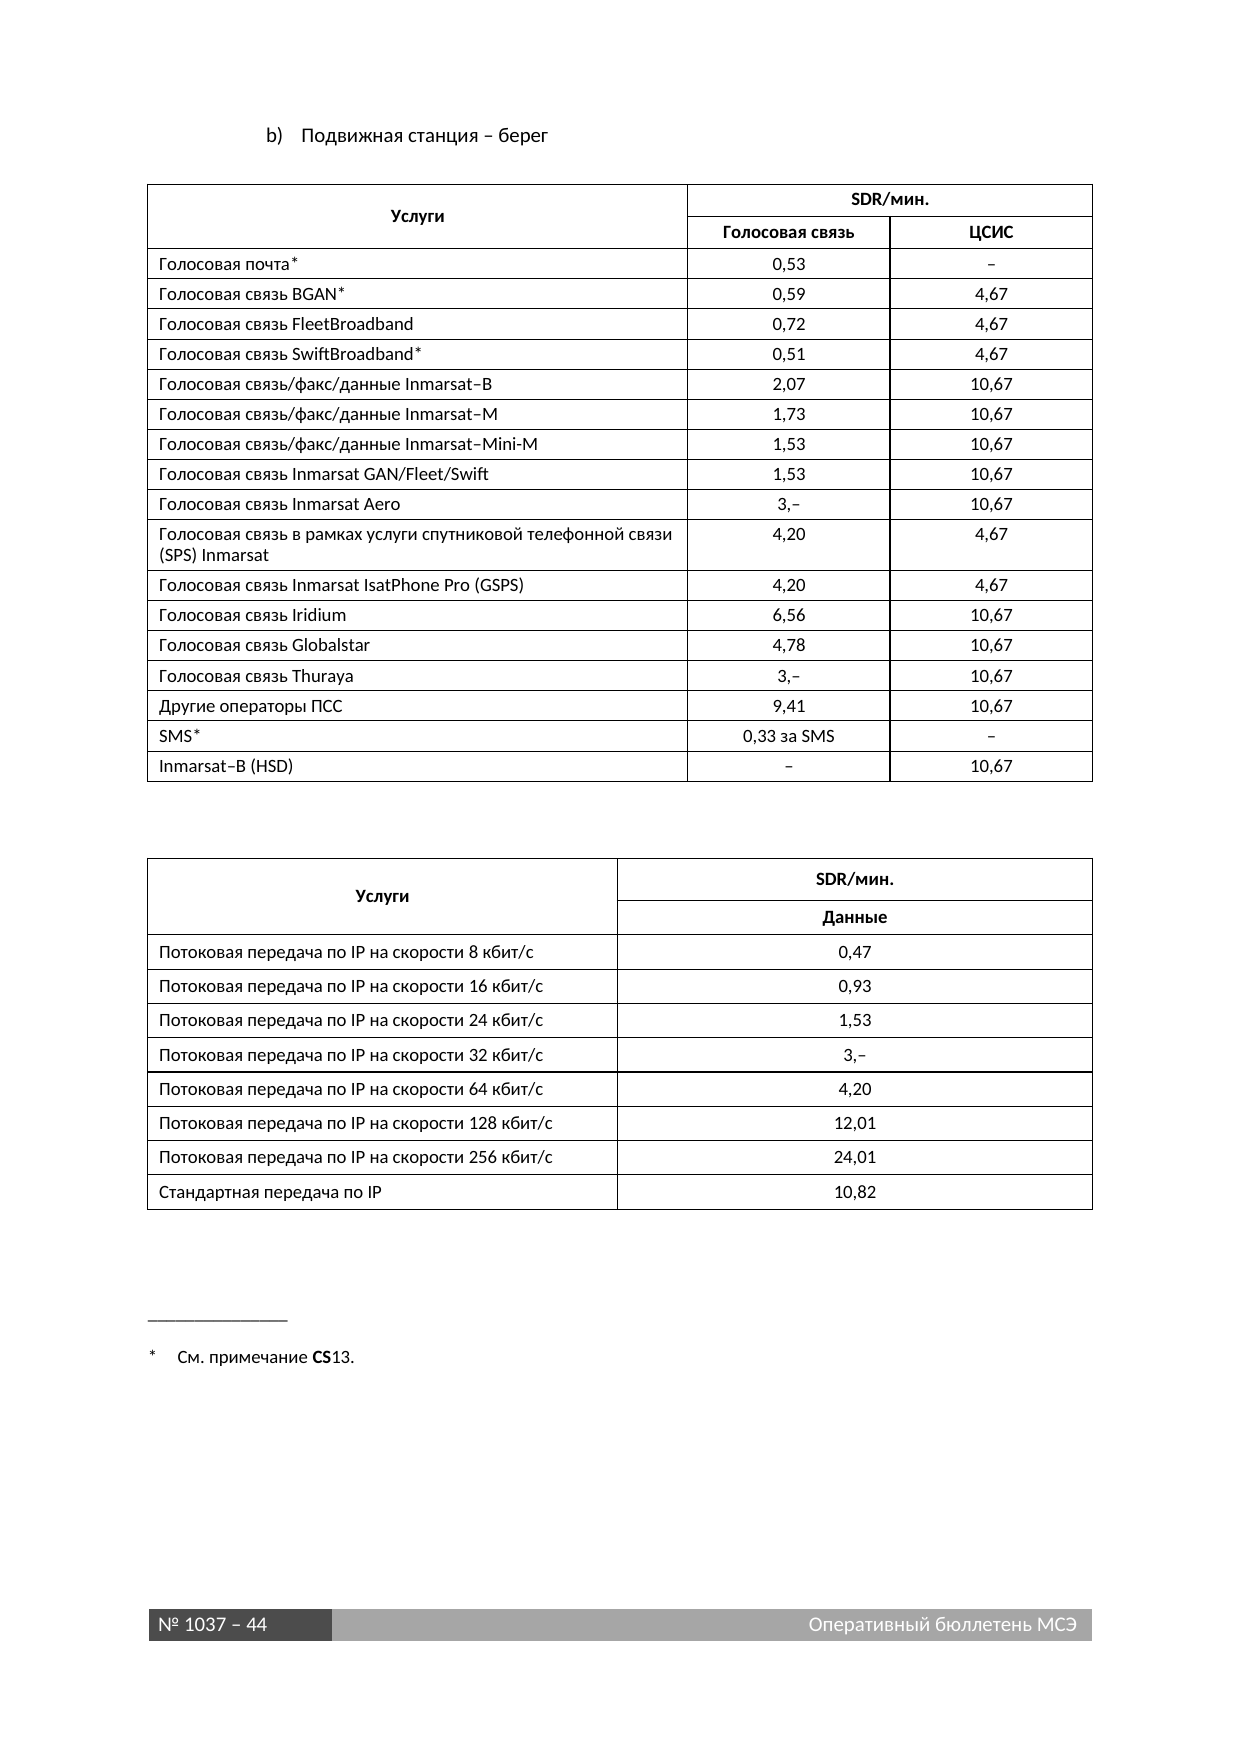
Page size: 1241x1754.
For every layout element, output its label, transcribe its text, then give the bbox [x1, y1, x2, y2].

table_cell 4,67 [891, 309, 1092, 338]
table_cell Голосовая связь [688, 217, 889, 248]
table_cell 10,67 [891, 661, 1092, 690]
table_cell Голосовая связь/факс/данные Inmarsat–B [148, 370, 687, 399]
table_cell Потоковая передача по IP на скорости 64 кбит/с [148, 1073, 617, 1106]
table_cell 3,– [688, 490, 889, 519]
table_cell Потоковая передача по IP на скорости 24 кбит/с [148, 1004, 617, 1037]
table_cell Стандартная передача по IP [148, 1175, 617, 1208]
table_cell 0,33 за SMS [688, 721, 889, 751]
table_cell 1,53 [618, 1004, 1092, 1037]
table_cell 3,– [618, 1038, 1092, 1071]
text _______________ [148, 1301, 1092, 1324]
table_cell 4,20 [688, 571, 889, 600]
table_cell 4,20 [688, 520, 889, 570]
table_cell Голосовая связь Iridium [148, 601, 687, 630]
table_cell 12,01 [618, 1107, 1092, 1140]
table_cell Голосовая связь Inmarsat GAN/Fleet/Swift [148, 460, 687, 489]
table_cell 10,67 [891, 400, 1092, 429]
table_cell 3,– [688, 661, 889, 690]
table_cell Потоковая передача по IP на скорости 32 кбит/с [148, 1038, 617, 1071]
table_cell 4,20 [618, 1073, 1092, 1106]
table_cell Голосовая связь Inmarsat Aero [148, 490, 687, 519]
text * См. примечание CS13. [148, 1345, 1092, 1368]
table_cell 4,67 [891, 571, 1092, 600]
table_cell 10,67 [891, 752, 1092, 781]
table_cell Голосовая связь FleetBroadband [148, 309, 687, 338]
table_header SDR/мин. [618, 859, 1092, 900]
table_cell 10,67 [891, 430, 1092, 459]
table_cell 0,72 [688, 309, 889, 338]
table_cell 0,93 [618, 970, 1092, 1003]
table_cell Голосовая связь Thuraya [148, 661, 687, 690]
table_cell Голосовая связь Globalstar [148, 631, 687, 660]
table_cell SMS* [148, 721, 687, 751]
table_cell 0,53 [688, 249, 889, 278]
table_cell 9,41 [688, 691, 889, 720]
table_cell 1,73 [688, 400, 889, 429]
table_cell Голосовая связь в рамках услуги спутниковой телефонной связи (SPS) Inmarsat [148, 520, 687, 570]
table_header Услуги [148, 185, 687, 248]
table_cell ЦСИС [891, 217, 1092, 248]
table_cell 10,67 [891, 460, 1092, 489]
table_cell 1,53 [688, 430, 889, 459]
table_cell 10,67 [891, 490, 1092, 519]
table_cell 10,67 [891, 631, 1092, 660]
table_cell 10,82 [618, 1175, 1092, 1208]
table_cell Потоковая передача по IP на скорости 16 кбит/с [148, 970, 617, 1003]
table_cell 24,01 [618, 1141, 1092, 1174]
table_cell 10,67 [891, 601, 1092, 630]
table_cell 10,67 [891, 370, 1092, 399]
table_cell 0,51 [688, 340, 889, 368]
table_cell 0,47 [618, 935, 1092, 969]
table_cell Голосовая связь BGAN* [148, 279, 687, 308]
table_cell 10,67 [891, 691, 1092, 720]
table_cell 6,56 [688, 601, 889, 630]
table_cell Потоковая передача по IP на скорости 256 кбит/с [148, 1141, 617, 1174]
table_cell 2,07 [688, 370, 889, 399]
table_cell 4,78 [688, 631, 889, 660]
table_cell Голосовая связь/факс/данные Inmarsat–Mini-M [148, 430, 687, 459]
table_cell – [688, 752, 889, 781]
table_header SDR/мин. [688, 185, 1092, 216]
text b) Подвижная станция – берег [230, 122, 1092, 148]
table_cell Голосовая связь/факс/данные Inmarsat–M [148, 400, 687, 429]
table_cell Голосовая связь SwiftBroadband* [148, 340, 687, 368]
table_cell Данные [618, 901, 1092, 934]
table_cell – [891, 249, 1092, 278]
table_cell Потоковая передача по IP на скорости 8 кбит/с [148, 935, 617, 969]
table_cell 4,67 [891, 520, 1092, 570]
table_header Услуги [148, 859, 617, 934]
table_cell Другие операторы ПСС [148, 691, 687, 720]
table_cell – [891, 721, 1092, 751]
table_cell 4,67 [891, 279, 1092, 308]
table_cell 4,67 [891, 340, 1092, 368]
table_cell Голосовая связь Inmarsat IsatPhone Pro (GSPS) [148, 571, 687, 600]
table_cell 1,53 [688, 460, 889, 489]
table_cell 0,59 [688, 279, 889, 308]
table_cell Потоковая передача по IP на скорости 128 кбит/с [148, 1107, 617, 1140]
table_cell Inmarsat–B (HSD) [148, 752, 687, 781]
table_cell Голосовая почта* [148, 249, 687, 278]
